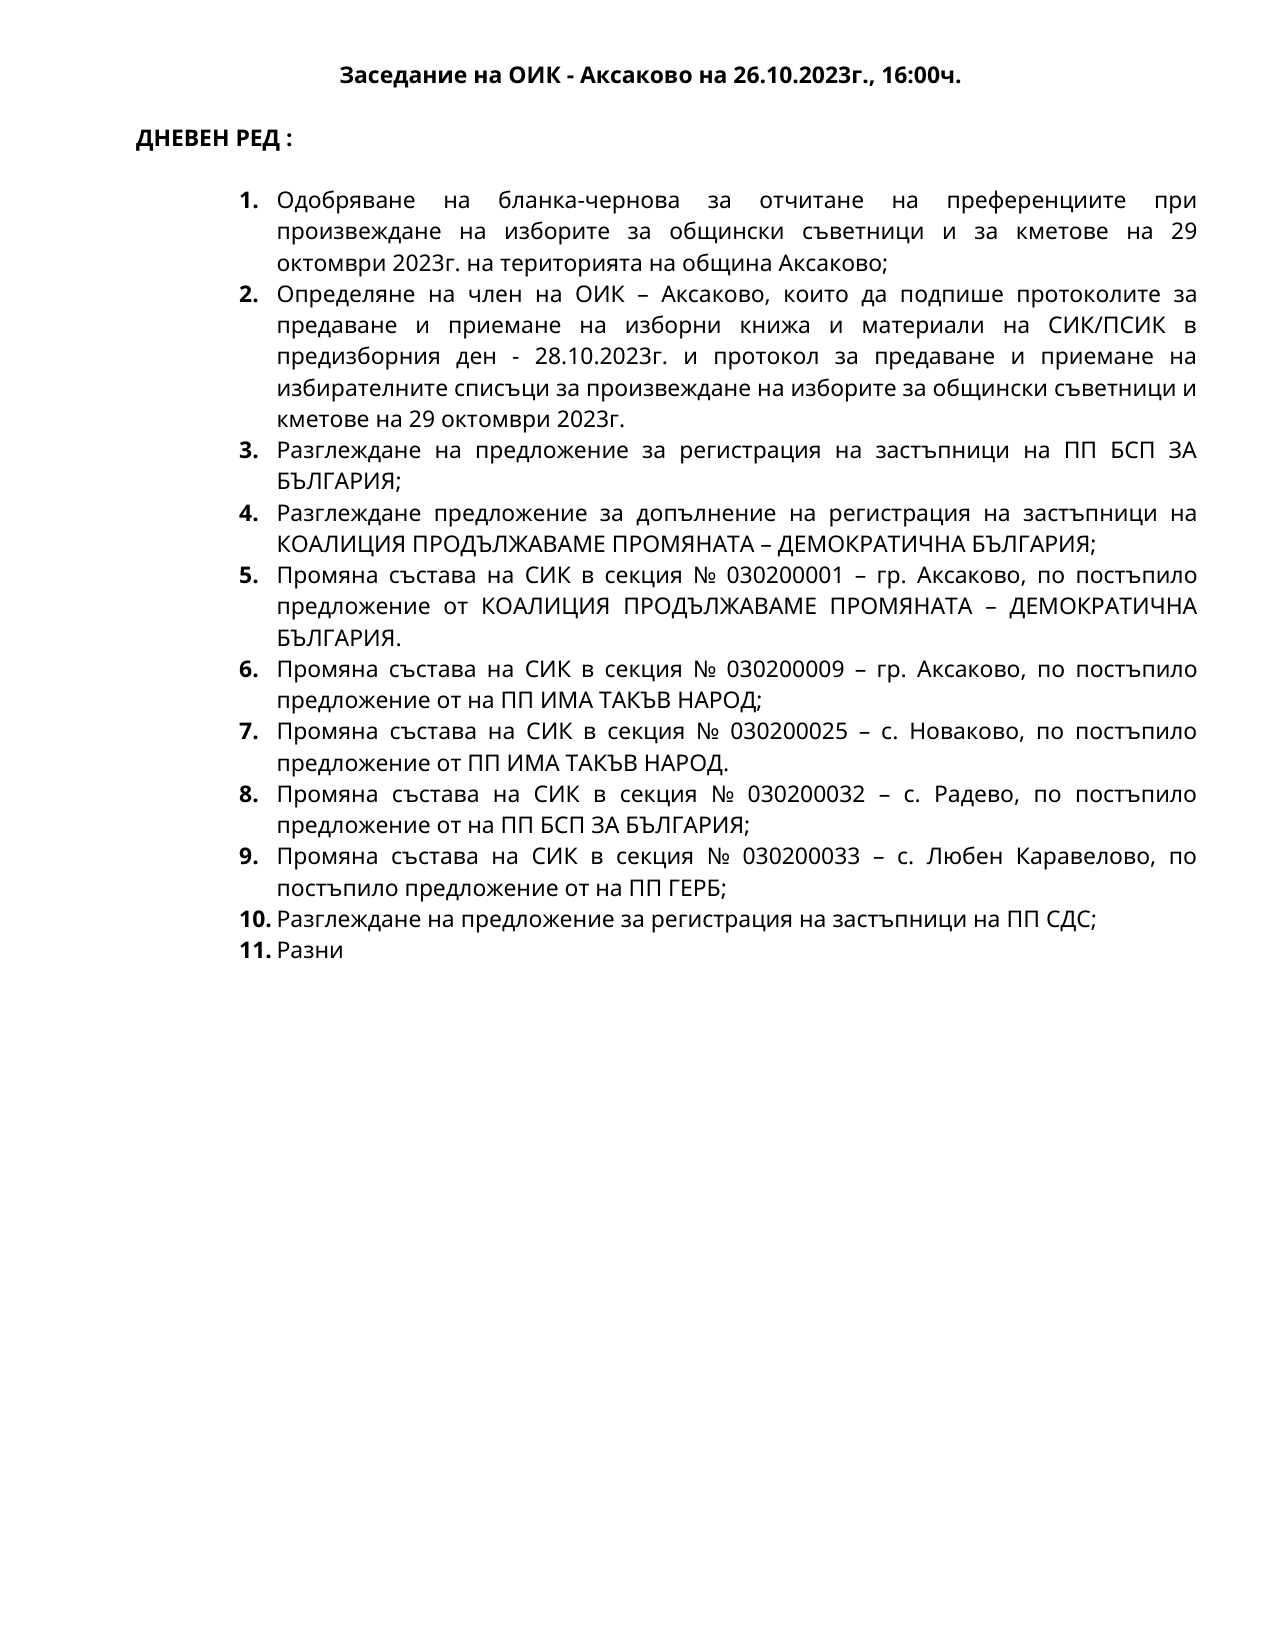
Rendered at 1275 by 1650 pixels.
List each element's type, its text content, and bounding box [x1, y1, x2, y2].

list Разглеждане на предложение за регистрация на застъпници на ПП СДС; [239, 903, 1198, 934]
list Промяна състава на СИК в секция № 030200032 – с. Радево, по постъпило предложение от на ПП БСП ЗА БЪЛГАРИЯ; [239, 778, 1198, 840]
text Заседание на ОИК - Аксаково на 26.10.2023г., 16:00ч. [136, 59, 1165, 90]
list Одобряване на бланка-чернова за отчитане на преференциите при произвеждане на изборите за общински съветници и за кметове на 29 октомври 2023г. на територията на община Аксаково; [239, 184, 1198, 278]
list Промяна състава на СИК в секция № 030200001 – гр. Аксаково, по постъпило предложение от КОАЛИЦИЯ ПРОДЪЛЖАВАМЕ ПРОМЯНАТА – ДЕМОКРАТИЧНА БЪЛГАРИЯ. [239, 559, 1198, 653]
text ДНЕВЕН РЕД : [136, 122, 1165, 153]
list Промяна състава на СИК в секция № 030200025 – с. Новаково, по постъпило предложение от ПП ИМА ТАКЪВ НАРОД. [239, 715, 1198, 778]
list Промяна състава на СИК в секция № 030200033 – с. Любен Каравелово, по постъпило предложение от на ПП ГЕРБ; [239, 840, 1198, 903]
list Определяне на член на ОИК – Аксаково, които да подпише протоколите за предаване и приемане на изборни книжа и материали на СИК/ПСИК в предизборния ден - 28.10.2023г. и протокол за предаване и приемане на избирателните списъци за произвеждане на изборите за общински съветници и кметове на 29 октомври 2023г. [239, 278, 1198, 434]
list Разглеждане предложение за допълнение на регистрация на застъпници на КОАЛИЦИЯ ПРОДЪЛЖАВАМЕ ПРОМЯНАТА – ДЕМОКРАТИЧНА БЪЛГАРИЯ; [239, 497, 1198, 559]
list Разни [239, 934, 1198, 965]
list Разглеждане на предложение за регистрация на застъпници на ПП БСП ЗА БЪЛГАРИЯ; [239, 434, 1198, 497]
list Промяна състава на СИК в секция № 030200009 – гр. Аксаково, по постъпило предложение от на ПП ИМА ТАКЪВ НАРОД; [239, 653, 1198, 715]
